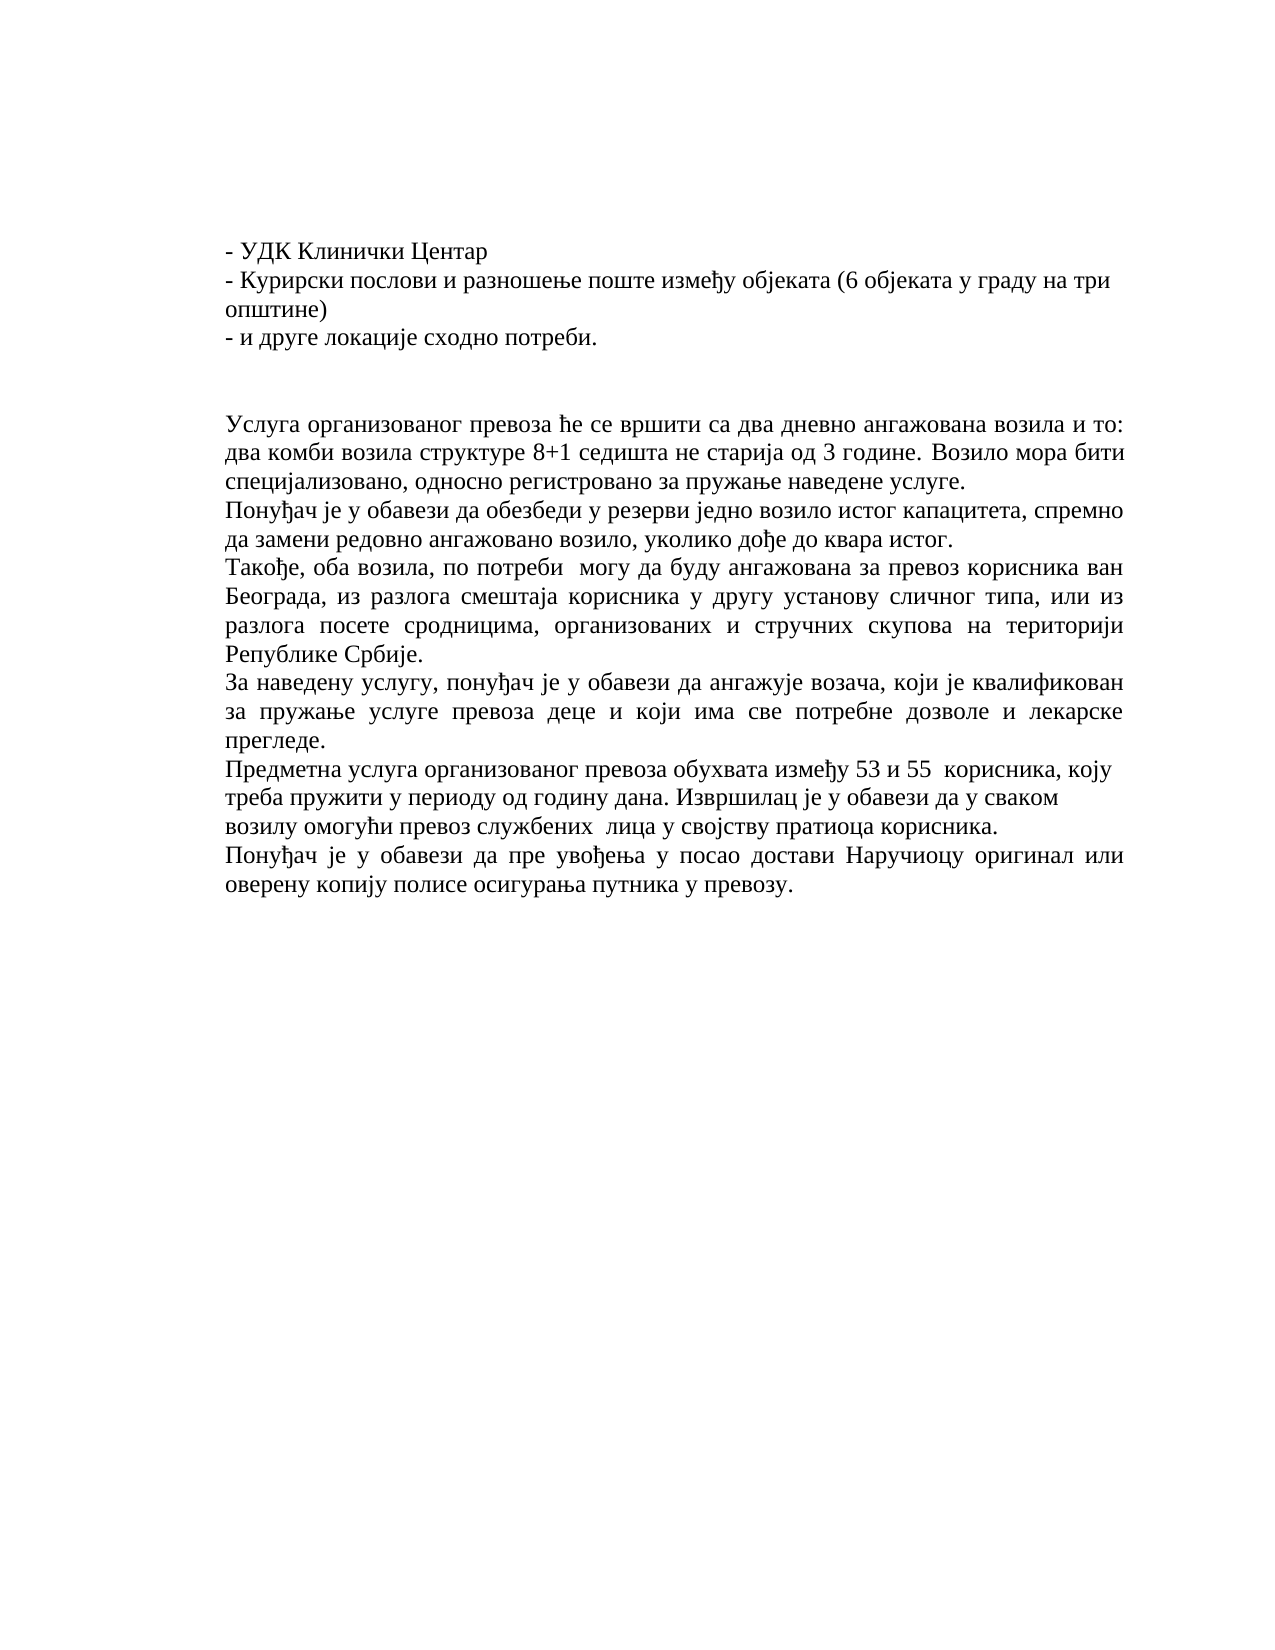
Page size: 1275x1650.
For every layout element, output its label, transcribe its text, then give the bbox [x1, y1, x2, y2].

list - УДК Клинички Центар [225, 236, 1125, 265]
list - и друге локације сходно потреби. [225, 322, 1125, 351]
text треба пружити у периоду од годину дана. Извршилац је у обавези да у сваком [150, 782, 1125, 811]
text Понуђач је у обавези да обезбеди у резерви једно возило истог капацитета, спремно да замени редовно ангажовано возило, уколико дође до квара истог. [225, 495, 1125, 552]
list - Курирски послови и разношење поште између објеката (6 објеката у граду на три општине) [225, 265, 1125, 322]
text Услуга организованог превоза ће се вршити са два дневно ангажована возила и то: два комби возила структуре 8+1 седишта не старија од 3 године. Возило мора бити специјализовано, односно регистровано за пружање наведене услуге. [225, 409, 1125, 495]
text Предметна услуга организованог превоза обухвата између 53 и 55 корисника, коју [150, 754, 1125, 782]
text Такође, оба возила, по потреби могу да буду ангажована за превоз корисника ван Београда, из разлога смештаја корисника у другу установу сличног типа, или из разлога посете сродницима, организованих и стручних скупова на територији Републике Србије. [225, 552, 1125, 667]
text возилу омогући превоз службених лица у својству пратиоца корисника. [150, 811, 1125, 840]
list Понуђач је у обавези да пре увођења у посао достави Наручиоцу оригинал или оверену копију полисе осигурања путника у превозу. [225, 840, 1125, 897]
text За наведену услугу, понуђач је у обавези да ангажује возача, који је квалификован за пружање услуге превоза деце и који има све потребне дозволе и лекарске прегледе. [225, 667, 1125, 754]
